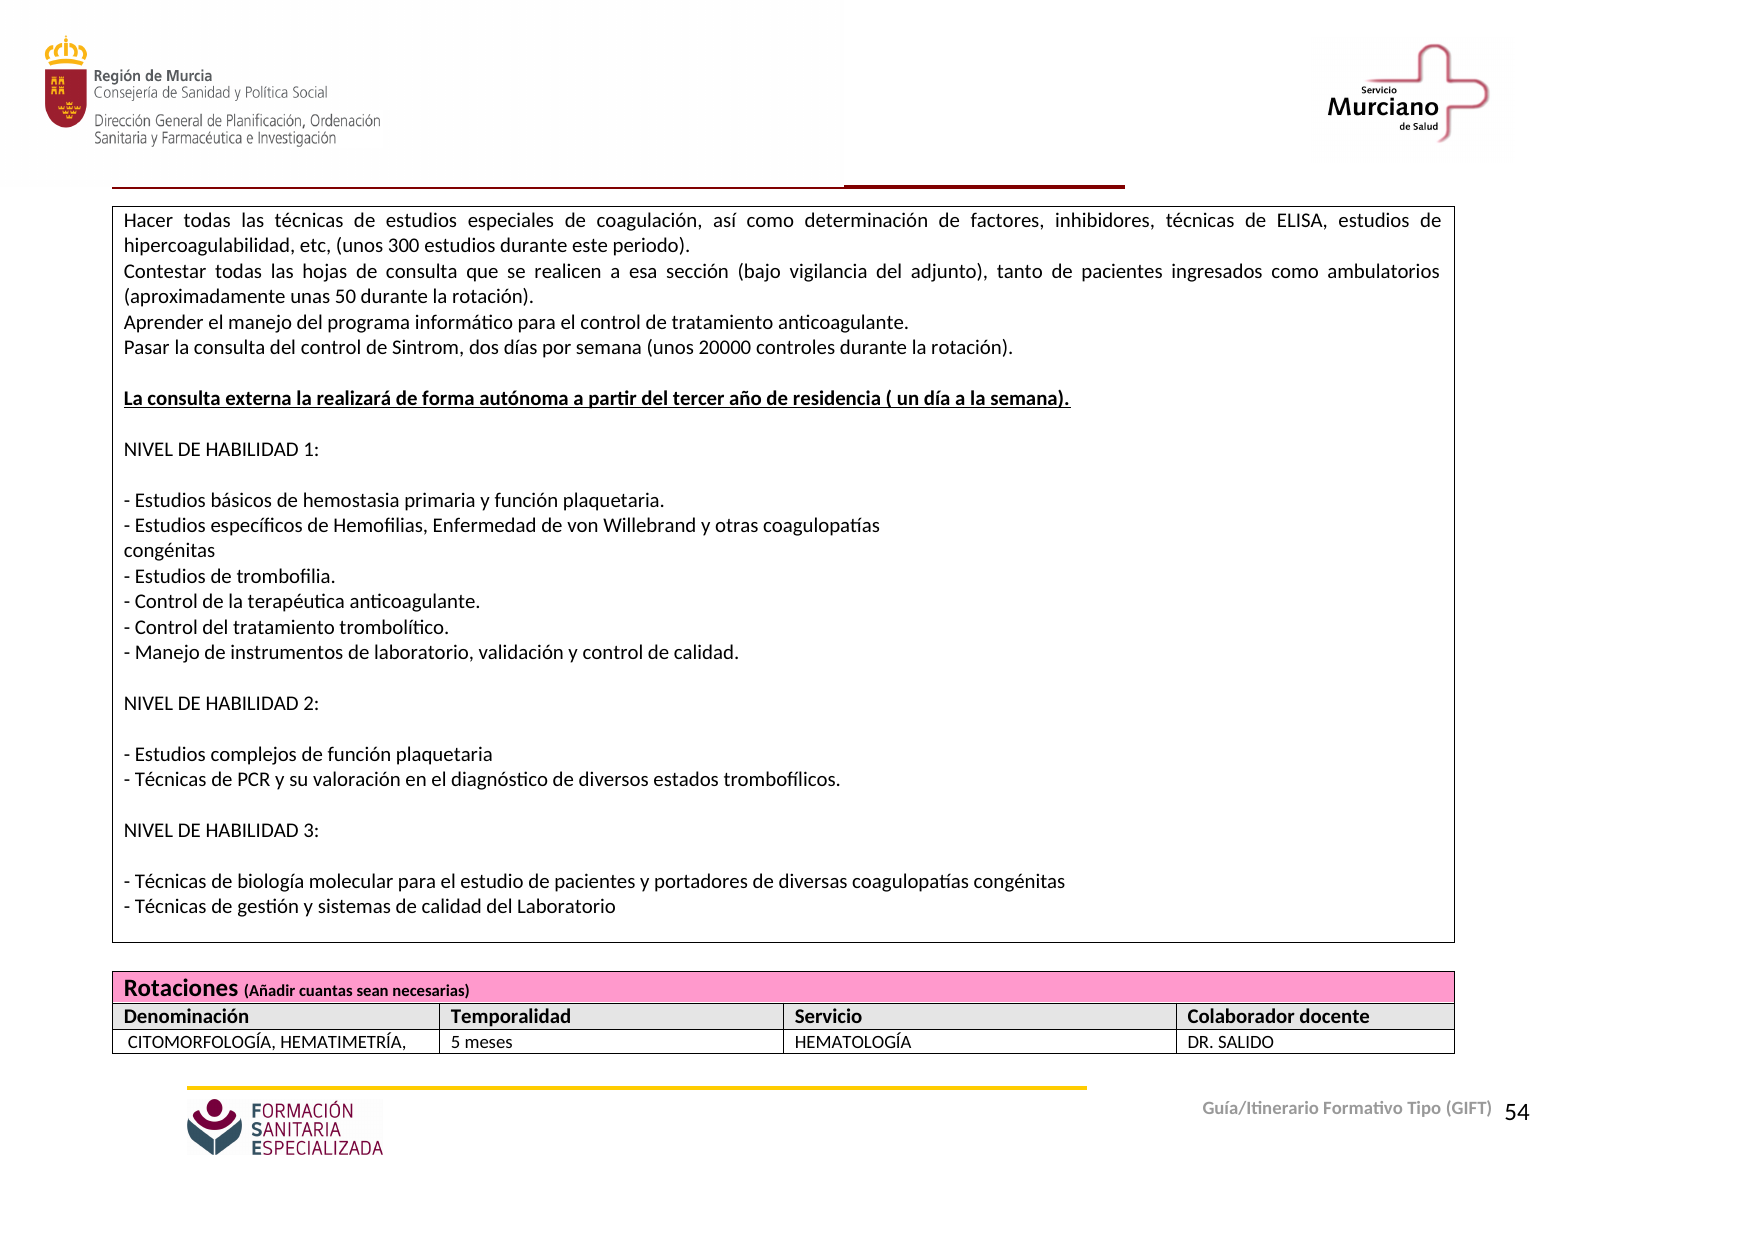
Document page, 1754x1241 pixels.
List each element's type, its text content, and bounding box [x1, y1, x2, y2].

table_cell CITOMORFOLOGÍA, HEMATIMETRÍA, ERITROPATOLOGÍA Y CONTROL DE CALIDAD. [113, 1030, 439, 1053]
table_cell DR. SALIDO [1177, 1030, 1454, 1053]
picture [0, 0, 844, 187]
table_cell 5 meses [440, 1030, 783, 1053]
picture [1311, 37, 1515, 163]
table_header Rotaciones (Añadir cuantas sean necesarias) [113, 972, 1454, 1002]
table_cell Temporalidad [440, 1004, 783, 1029]
table_cell Servicio [784, 1004, 1176, 1029]
table_cell HEMATOLOGÍA [784, 1030, 1176, 1053]
table_cell Colaborador docente [1177, 1004, 1454, 1029]
table_cell Denominación [113, 1004, 439, 1029]
